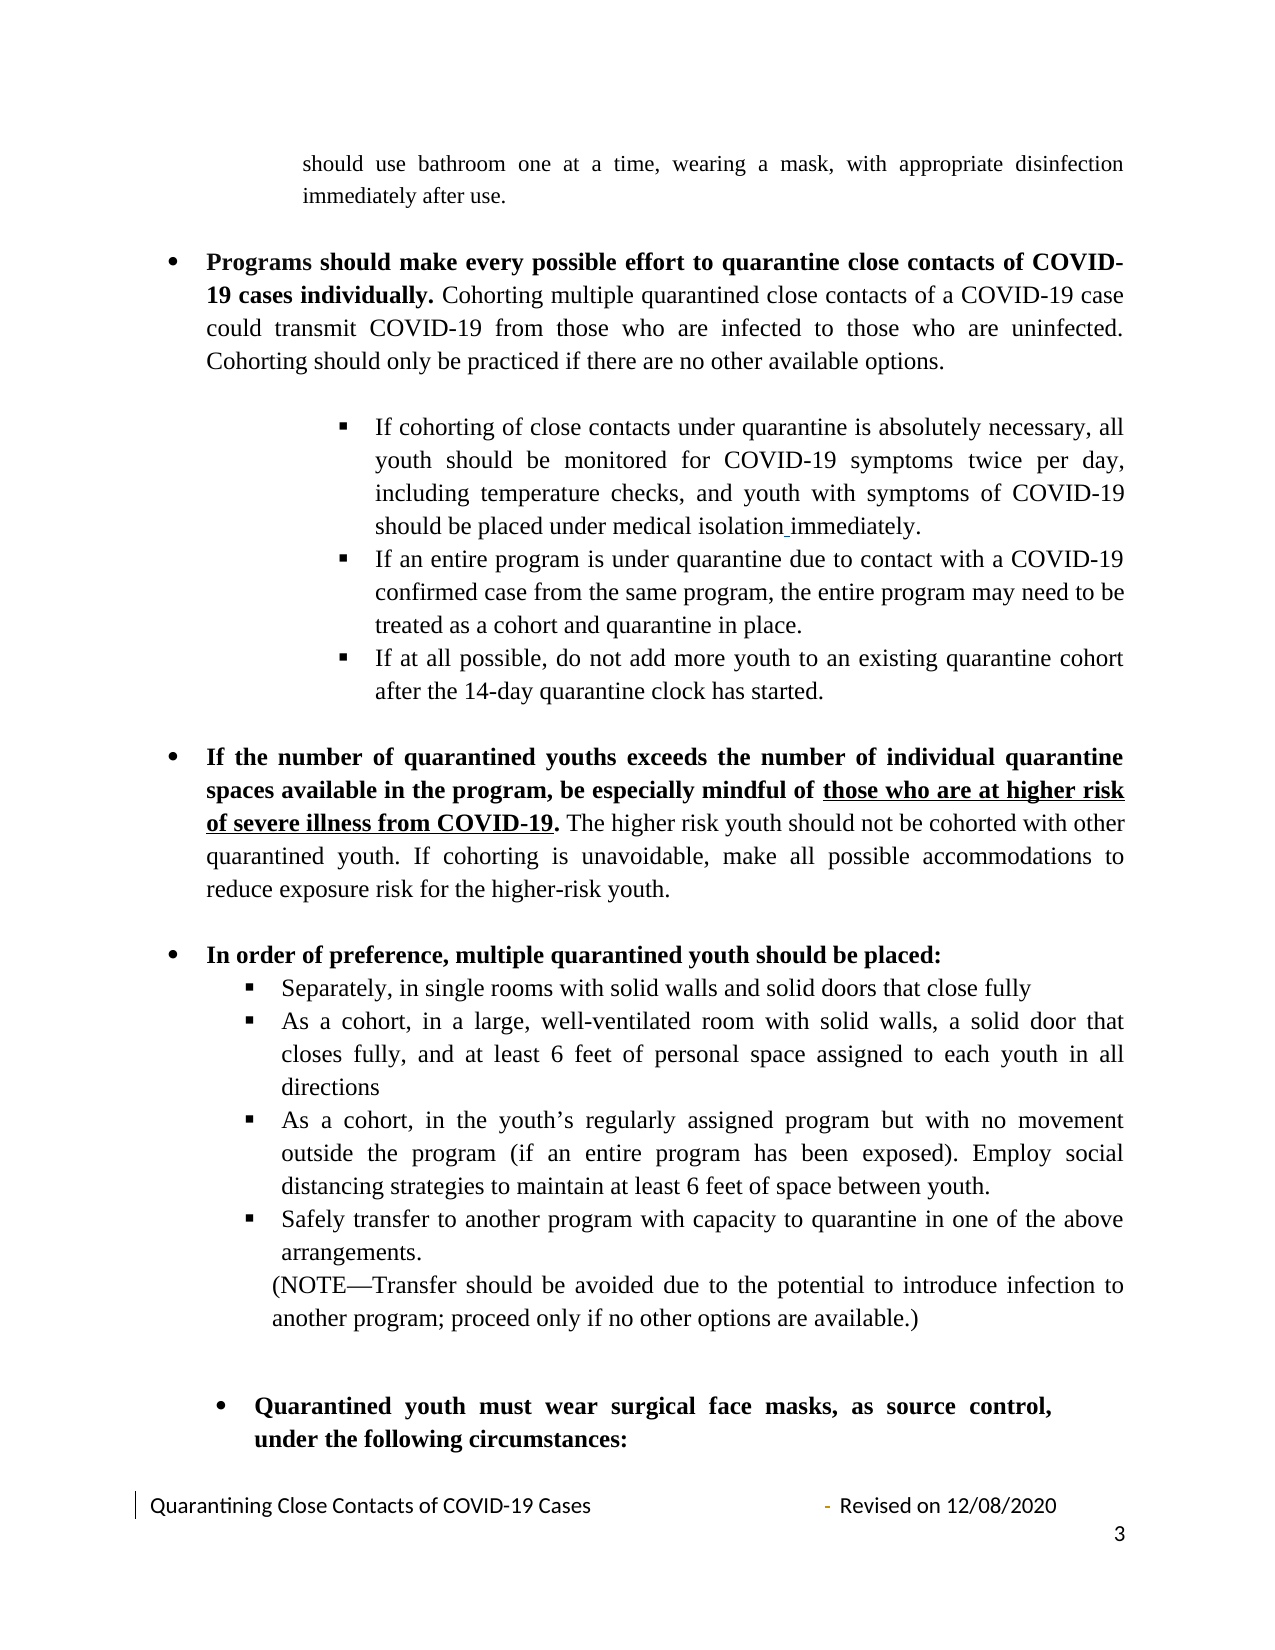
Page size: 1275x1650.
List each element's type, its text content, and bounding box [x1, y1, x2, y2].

list If the number of quarantined youths exceeds the number of individual quarantine spaces available in the program, be especially mindful of those who are at higher risk of severe illness from COVID-19. The higher risk youth should not be cohorted with other quarantined youth. If cohorting is unavoidable, make all possible accommodations to reduce exposure risk for the higher-risk youth. [169, 742, 1125, 903]
list As a cohort, in a large, well-ventilated room with solid walls, a solid door that closes fully, and at least 6 feet of personal space assigned to each youth in all directions [244, 1006, 1125, 1101]
list If an entire program is under quarantine due to contact with a COVID-19 confirmed case from the same program, the entire program may need to be treated as a cohort and quarantine in place. [337, 544, 1125, 639]
subtitle Quarantined youth must wear surgical face masks, as source control, under the following circumstances: [217, 1391, 1053, 1453]
list If cohorting of close contacts under quarantine is absolutely necessary, all youth should be monitored for COVID-19 symptoms twice per day, including temperature checks, and youth with symptoms of COVID-19 should be placed under medical isolation immediately. [337, 412, 1125, 539]
list Programs should make every possible effort to quarantine close contacts of COVID-19 cases individually. Cohorting multiple quarantined close contacts of a COVID-19 case could transmit COVID-19 from those who are infected to those who are uninfected. Cohorting should only be practiced if there are no other available options. [169, 247, 1125, 374]
list Separately, in single rooms with solid walls and solid doors that close fully [244, 973, 1125, 1002]
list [265, 150, 1125, 209]
list In order of preference, multiple quarantined youth should be placed: [169, 940, 1125, 969]
text (NOTE—Transfer should be avoided due to the potential to introduce infection to another program; proceed only if no other options are available.) [272, 1270, 1125, 1332]
list As a cohort, in the youth’s regularly assigned program but with no movement outside the program (if an entire program has been exposed). Employ social distancing strategies to maintain at least 6 feet of space between youth. [244, 1105, 1125, 1200]
list Safely transfer to another program with capacity to quarantine in one of the above arrangements. [244, 1204, 1125, 1266]
list If at all possible, do not add more youth to an existing quarantine cohort after the 14-day quarantine clock has started. [337, 643, 1125, 705]
